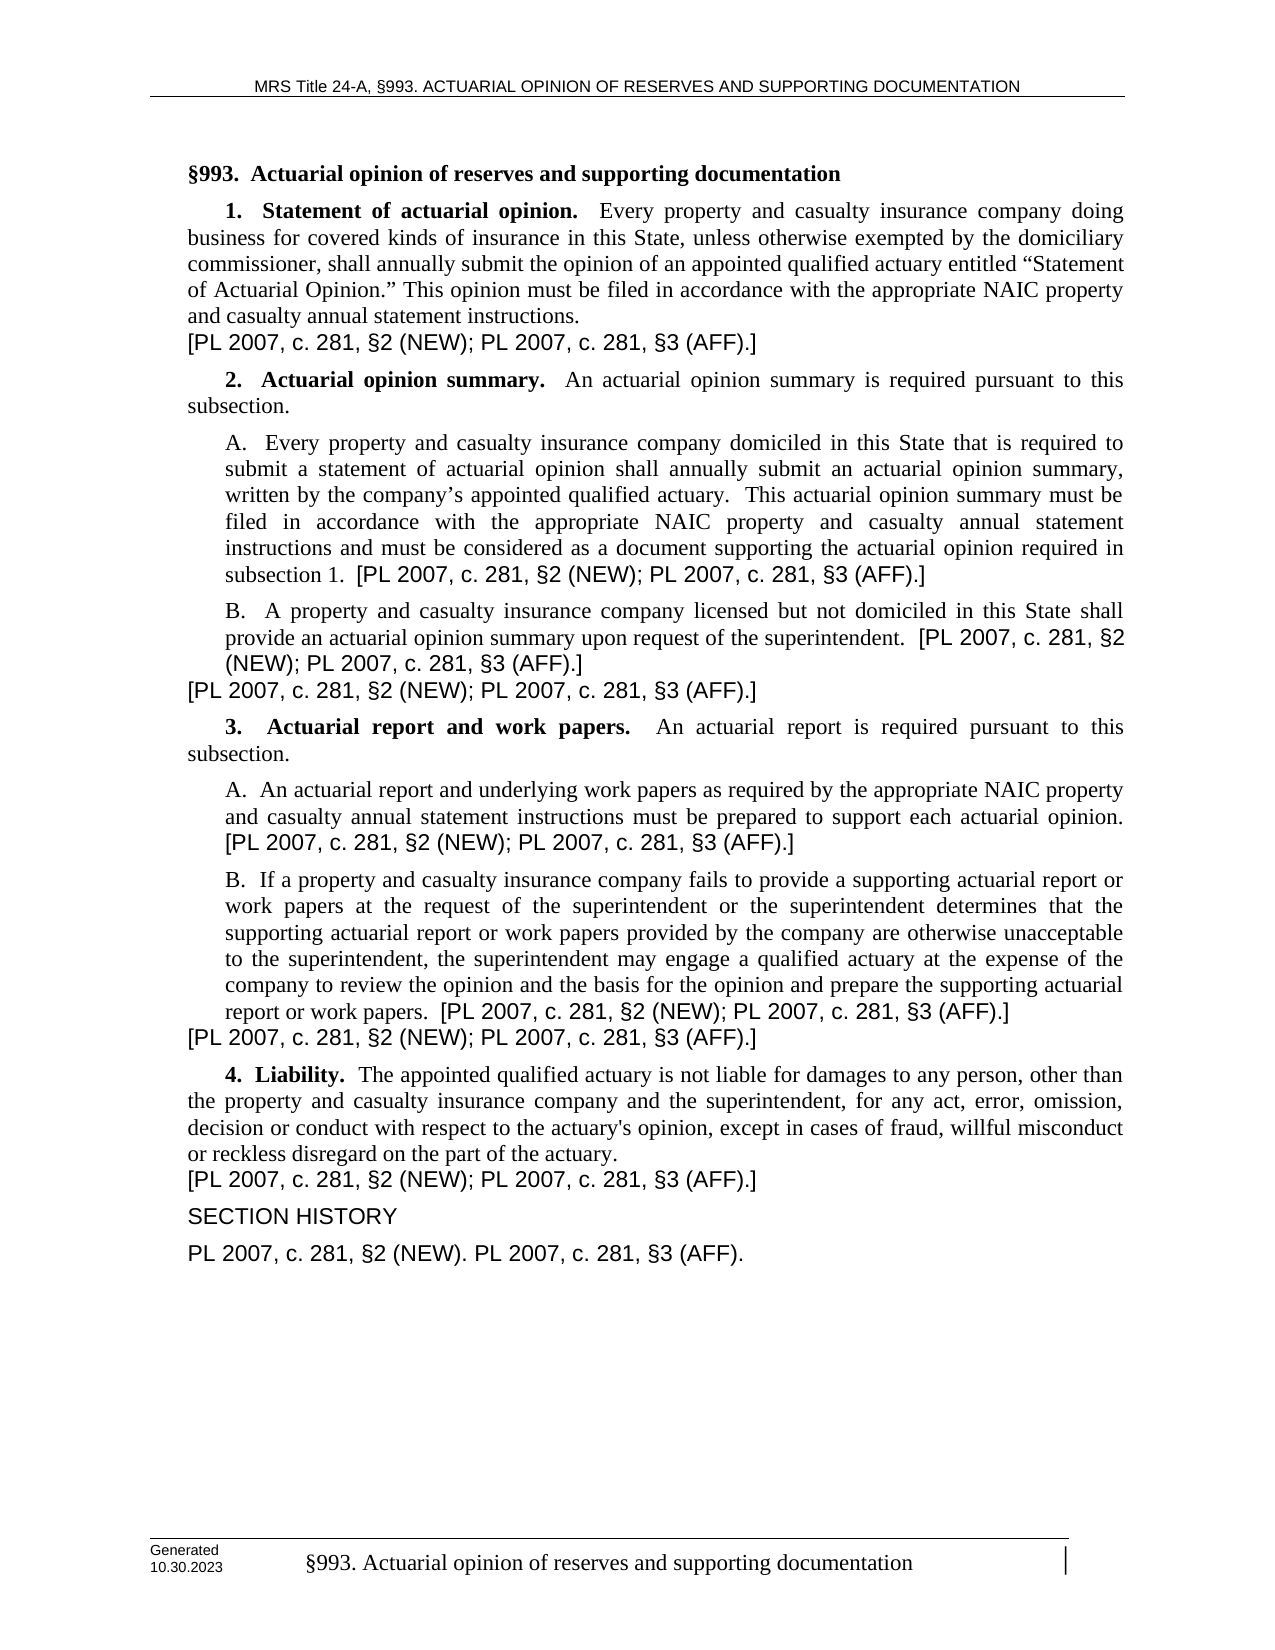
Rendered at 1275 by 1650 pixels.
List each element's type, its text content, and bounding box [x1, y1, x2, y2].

text B. If a property and casualty insurance company fails to provide a supporting actuarial report or work papers at the request of the superintendent or the superintendent determines that the supporting actuarial report or work papers provided by the company are otherwise unacceptable to the superintendent, the superintendent may engage a qualified actuary at the expense of the company to review the opinion and the basis for the opinion and prepare the supporting actuarial report or work papers. [PL 2007, c. 281, §2 (NEW); PL 2007, c. 281, §3 (AFF).] [225, 866, 1125, 1024]
text PL 2007, c. 281, §2 (NEW). PL 2007, c. 281, §3 (AFF). [187, 1240, 1125, 1266]
text [PL 2007, c. 281, §2 (NEW); PL 2007, c. 281, §3 (AFF).] [187, 1166, 1125, 1193]
text 2. Actuarial opinion summary. An actuarial opinion summary is required pursuant to this subsection. [187, 366, 1125, 418]
text A. Every property and casualty insurance company domiciled in this State that is required to submit a statement of actuarial opinion shall annually submit an actuarial opinion summary, written by the company’s appointed qualified actuary. This actuarial opinion summary must be filed in accordance with the appropriate NAIC property and casualty annual statement instructions and must be considered as a document supporting the actuarial opinion required in subsection 1. [PL 2007, c. 281, §2 (NEW); PL 2007, c. 281, §3 (AFF).] [225, 429, 1125, 587]
text §993. Actuarial opinion of reserves and supporting documentation [187, 160, 1125, 187]
text [PL 2007, c. 281, §2 (NEW); PL 2007, c. 281, §3 (AFF).] [187, 1024, 1125, 1051]
text SECTION HISTORY [187, 1203, 1125, 1229]
text A. An actuarial report and underlying work papers as required by the appropriate NAIC property and casualty annual statement instructions must be prepared to support each actuarial opinion. [PL 2007, c. 281, §2 (NEW); PL 2007, c. 281, §3 (AFF).] [225, 777, 1125, 856]
text [PL 2007, c. 281, §2 (NEW); PL 2007, c. 281, §3 (AFF).] [187, 677, 1125, 703]
text 4. Liability. The appointed qualified actuary is not liable for damages to any person, other than the property and casualty insurance company and the superintendent, for any act, error, omission, decision or conduct with respect to the actuary's opinion, except in cases of fraud, willful misconduct or reckless disregard on the part of the actuary. [187, 1061, 1125, 1166]
text 1. Statement of actuarial opinion. Every property and casualty insurance company doing business for covered kinds of insurance in this State, unless otherwise exempted by the domiciliary commissioner, shall annually submit the opinion of an appointed qualified actuary entitled “Statement of Actuarial Opinion.” This opinion must be filed in accordance with the appropriate NAIC property and casualty annual statement instructions. [187, 197, 1125, 329]
text 3. Actuarial report and work papers. An actuarial report is required pursuant to this subsection. [187, 713, 1125, 766]
text [PL 2007, c. 281, §2 (NEW); PL 2007, c. 281, §3 (AFF).] [187, 329, 1125, 355]
text B. A property and casualty insurance company licensed but not domiciled in this State shall provide an actuarial opinion summary upon request of the superintendent. [PL 2007, c. 281, §2 (NEW); PL 2007, c. 281, §3 (AFF).] [225, 597, 1125, 677]
